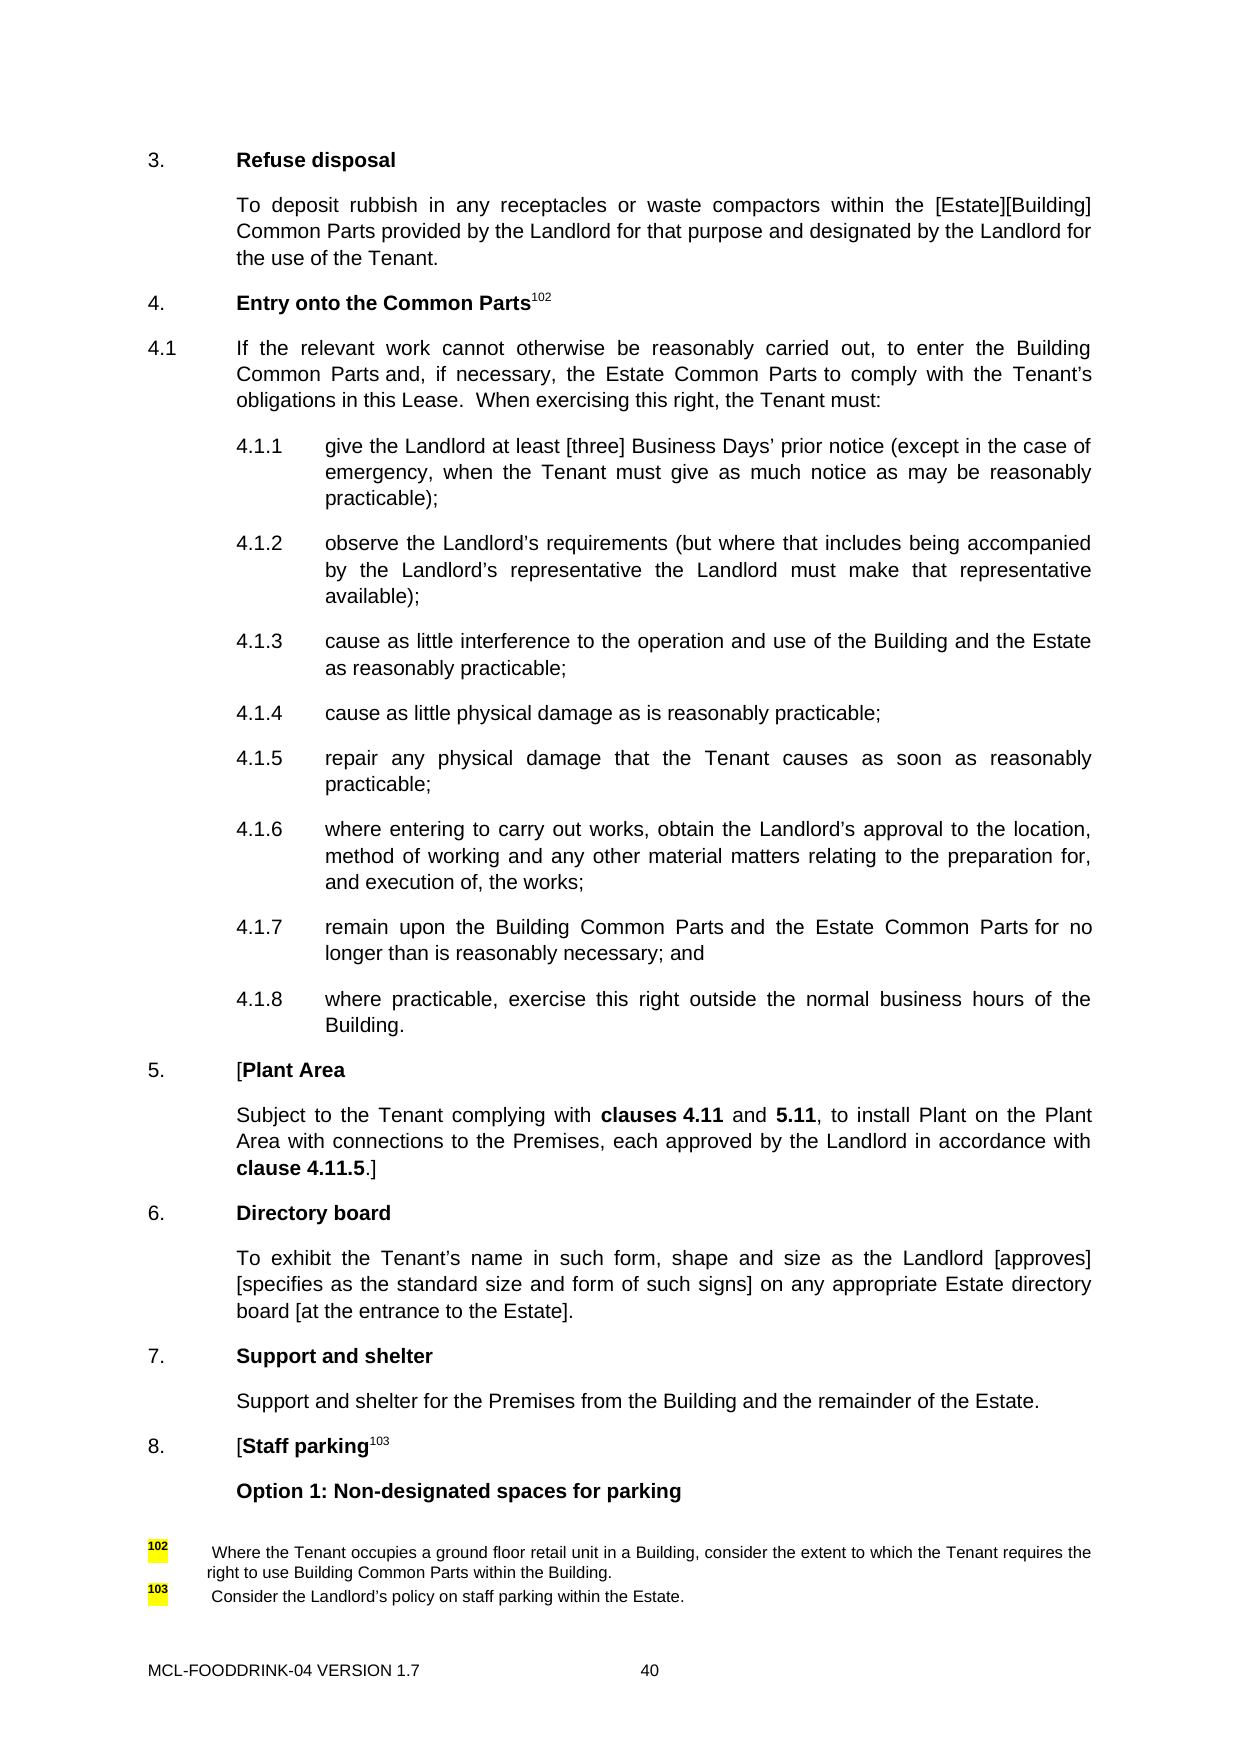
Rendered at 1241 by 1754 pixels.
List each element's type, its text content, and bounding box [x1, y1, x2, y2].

text Subject to the Tenant complying with clauses 4.11 and 5.11, to install Plant on the Plant Area with connections to the Premises, each approved by the Landlord in accordance with clause 4.11.5.] [236, 1103, 1093, 1179]
text where entering to carry out works, obtain the Landlord’s approval to the location, method of working and any other material matters relating to the preparation for, and execution of, the works; [236, 817, 1093, 894]
text give the Landlord at least [three] Business Days’ prior notice (except in the case of emergency, when the Tenant must give as much notice as may be reasonably practicable); [236, 433, 1093, 510]
text where practicable, exercise this right outside the normal business hours of the Building. [236, 986, 1093, 1037]
text cause as little physical damage as is reasonably practicable; [236, 701, 1093, 724]
text To deposit rubbish in any receptacles or waste compactors within the [Estate][Building] Common Parts provided by the Landlord for that purpose and designated by the Landlord for the use of the Tenant. [236, 193, 1093, 269]
text [Plant Area [148, 1058, 1093, 1082]
text remain upon the Building Common Parts and the Estate Common Parts for no longer than is reasonably necessary; and [236, 915, 1093, 965]
text observe the Landlord’s requirements (but where that includes being accompanied by the Landlord’s representative the Landlord must make that representative available); [236, 531, 1093, 608]
text Option 1: Non-designated spaces for parking [236, 1479, 1093, 1503]
text Support and shelter [148, 1344, 1093, 1368]
text Entry onto the Common Parts [148, 291, 1093, 314]
text Directory board [148, 1201, 1093, 1225]
text If the relevant work cannot otherwise be reasonably carried out, to enter the Building Common Parts and, if necessary, the Estate Common Parts to comply with the Tenant’s obligations in this Lease. When exercising this right, the Tenant must: [148, 336, 1093, 412]
text cause as little interference to the operation and use of the Building and the Estate as reasonably practicable; [236, 629, 1093, 679]
text To exhibit the Tenant’s name in such form, shape and size as the Landlord [approves][specifies as the standard size and form of such signs] on any appropriate Estate directory board [at the entrance to the Estate]. [236, 1246, 1093, 1322]
text repair any physical damage that the Tenant causes as soon as reasonably practicable; [236, 746, 1093, 796]
text Support and shelter for the Premises from the Building and the remainder of the Estate. [236, 1389, 1093, 1413]
text Refuse disposal [148, 148, 1093, 172]
text [Staff parking [148, 1434, 1093, 1458]
